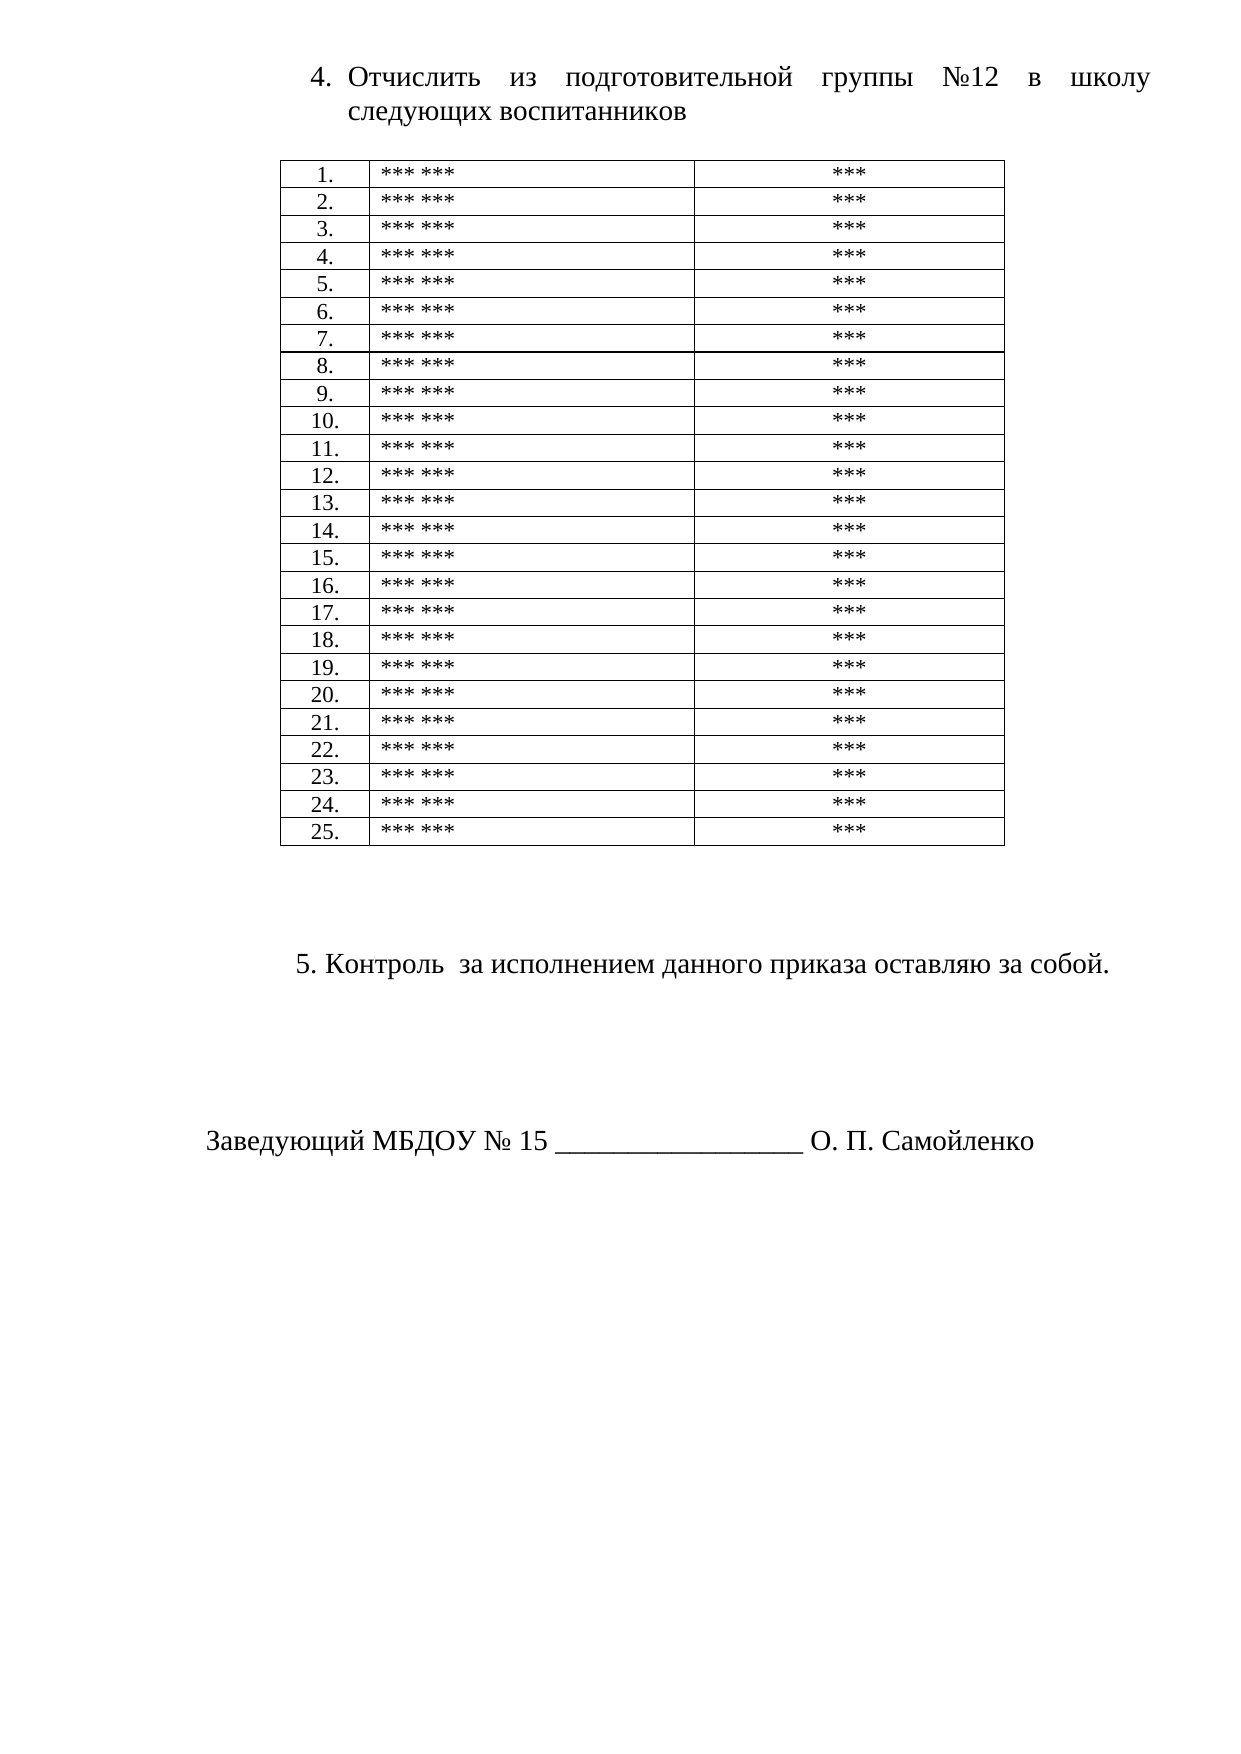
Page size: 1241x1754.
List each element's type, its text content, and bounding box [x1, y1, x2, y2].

table_cell 7. [281, 325, 369, 351]
table_cell *** [695, 353, 1004, 379]
table_cell *** *** [370, 599, 694, 625]
table_cell 21. [281, 709, 369, 735]
table_cell *** *** [370, 435, 694, 461]
table_cell *** *** [370, 188, 694, 214]
table_cell 22. [281, 736, 369, 762]
table_cell 10. [281, 407, 369, 434]
table_cell *** [695, 270, 1004, 297]
table_cell *** [695, 599, 1004, 625]
table_cell *** *** [370, 709, 694, 735]
text Заведующий МБДОУ № 15 _________________ О. П. Самойленко [88, 1123, 1152, 1157]
table_cell *** [695, 325, 1004, 351]
table_cell *** *** [370, 243, 694, 269]
table_header *** [695, 161, 1004, 187]
table_cell *** *** [370, 764, 694, 790]
table_cell *** [695, 654, 1004, 680]
table_cell 15. [281, 544, 369, 571]
table_cell *** [695, 216, 1004, 242]
table_cell *** [695, 544, 1004, 571]
table_cell *** [695, 818, 1004, 844]
table_cell *** *** [370, 490, 694, 516]
table_cell 16. [281, 572, 369, 598]
table_cell 8. [281, 353, 369, 379]
table_cell *** *** [370, 353, 694, 379]
table_cell 9. [281, 380, 369, 406]
table_cell *** [695, 490, 1004, 516]
list Контроль за исполнением данного приказа оставляю за собой. [295, 946, 1152, 980]
table_cell *** *** [370, 380, 694, 406]
table_cell *** [695, 572, 1004, 598]
table_cell 12. [281, 462, 369, 488]
table_cell 25. [281, 818, 369, 844]
table_cell 6. [281, 298, 369, 324]
table_cell *** [695, 764, 1004, 790]
table_cell *** [695, 709, 1004, 735]
table_cell *** [695, 462, 1004, 488]
table_header 1. [281, 161, 369, 187]
table_cell 17. [281, 599, 369, 625]
list Отчислить из подготовительной группы №12 в школу следующих воспитанников [310, 59, 1152, 126]
table_cell *** *** [370, 626, 694, 653]
table_cell *** *** [370, 681, 694, 708]
table_cell *** [695, 243, 1004, 269]
table_cell *** [695, 791, 1004, 817]
table_cell 2. [281, 188, 369, 214]
table_cell 14. [281, 517, 369, 543]
table_cell 4. [281, 243, 369, 269]
table_cell *** [695, 435, 1004, 461]
table_cell *** *** [370, 298, 694, 324]
table_cell *** *** [370, 325, 694, 351]
table_cell *** [695, 188, 1004, 214]
table_cell *** *** [370, 572, 694, 598]
table_cell 3. [281, 216, 369, 242]
table_cell 13. [281, 490, 369, 516]
table_cell *** [695, 298, 1004, 324]
table_cell 11. [281, 435, 369, 461]
table_cell *** [695, 407, 1004, 434]
table_header *** *** [370, 161, 694, 187]
table_cell *** *** [370, 407, 694, 434]
table_cell *** *** [370, 462, 694, 488]
table_cell *** [695, 626, 1004, 653]
table_cell *** *** [370, 736, 694, 762]
table_cell *** [695, 380, 1004, 406]
table_cell *** *** [370, 216, 694, 242]
table_cell *** *** [370, 818, 694, 844]
table_cell 5. [281, 270, 369, 297]
table_cell *** *** [370, 517, 694, 543]
table_cell 24. [281, 791, 369, 817]
table_cell *** *** [370, 654, 694, 680]
table_cell *** [695, 736, 1004, 762]
table_cell 19. [281, 654, 369, 680]
table_cell *** *** [370, 791, 694, 817]
table_cell *** *** [370, 270, 694, 297]
table_cell 23. [281, 764, 369, 790]
table_cell *** *** [370, 544, 694, 571]
table_cell 20. [281, 681, 369, 708]
table_cell *** [695, 517, 1004, 543]
table_cell 18. [281, 626, 369, 653]
table_cell *** [695, 681, 1004, 708]
